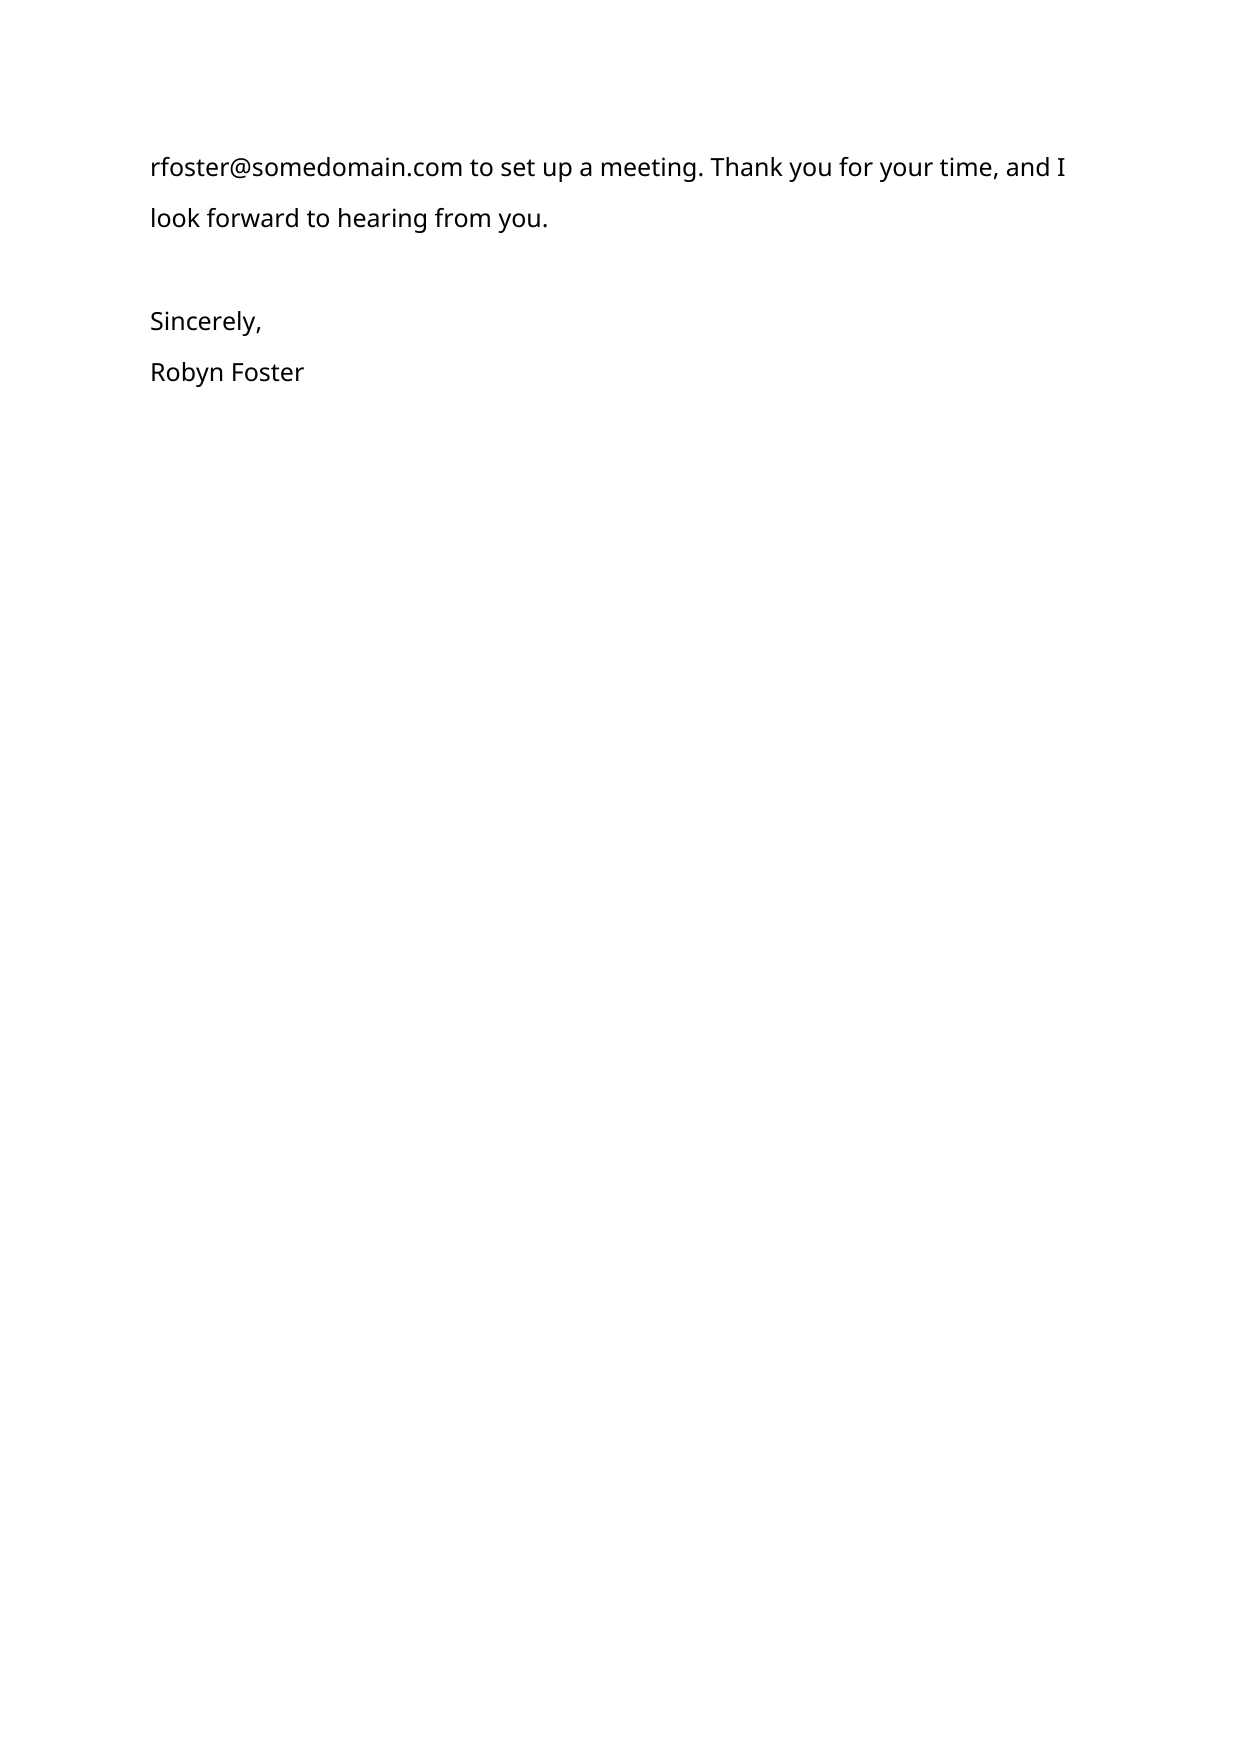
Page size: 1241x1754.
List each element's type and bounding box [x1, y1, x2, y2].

text [150, 150, 1090, 388]
